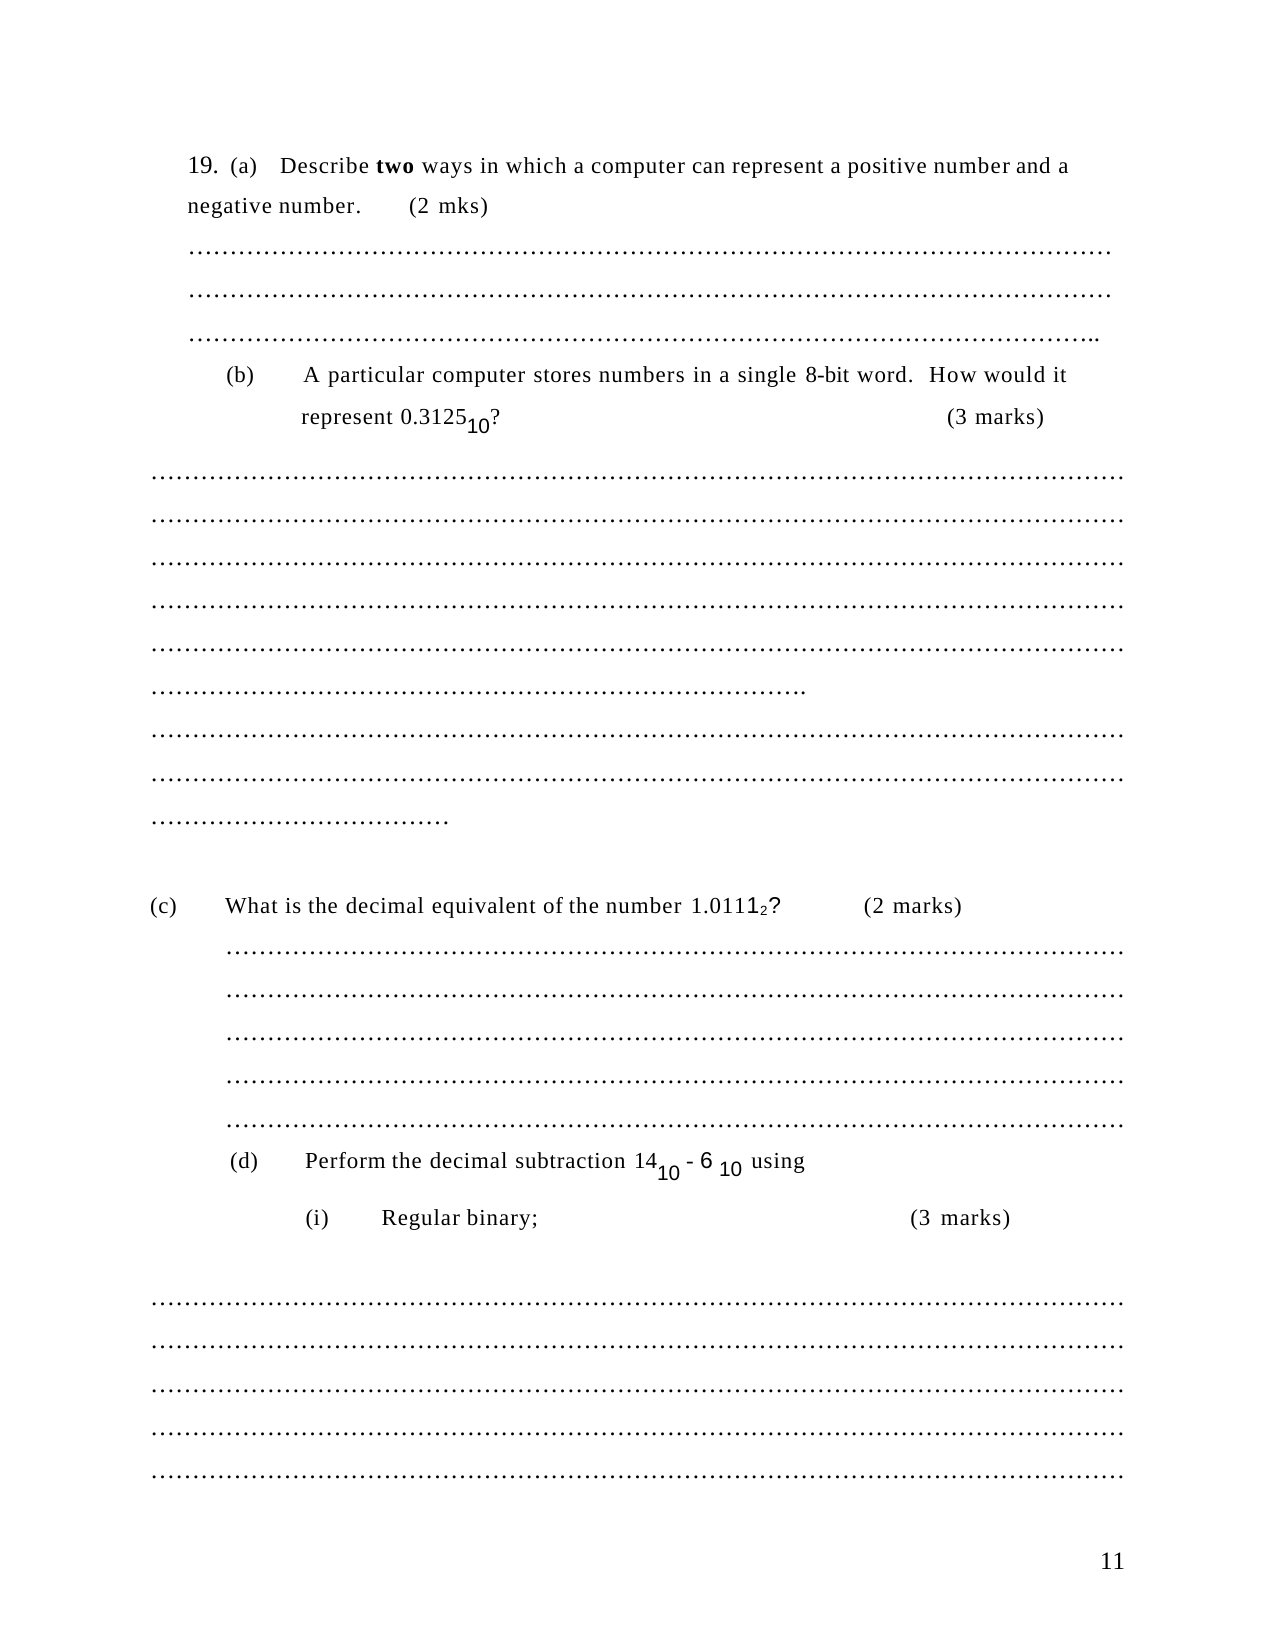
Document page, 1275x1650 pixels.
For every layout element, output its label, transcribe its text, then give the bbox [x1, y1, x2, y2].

text ……………………………………………………………………………………………………………………………………………………………………………………………………………………………………………………………………………………………………………………………………………………………………………………………………………………………………………………………………………………………… [225, 931, 1125, 1132]
text …………………………………………………………………………………………………………………………………………………………………………………………………………………………………………………………………………………………………….. [187, 231, 1125, 346]
text 19. (a) Describe two ways in which a computer can represent a positive number and a negative number. (2 mks) [187, 150, 1125, 218]
text (d) Perform the decimal subtraction 1410 - 6 10 using [230, 1147, 1125, 1185]
text ……………………………………………………………………………………………………………………………………………………………………………………………………………………………………………………………………………………………………………………………………………………………………………………………………………………………………………………………………………………………………………………………………… [150, 1282, 1125, 1484]
text represent 0.312510? (3 marks) [301, 403, 1125, 438]
text (b) A particular computer stores numbers in a single 8-bit word. How would it [226, 361, 1125, 387]
text (i) Regular binary; (3 marks) [305, 1203, 1125, 1230]
text …………………………………………………………………………………………………………………………………………………………………………………………………………………………………………………………………………………………………………………………………………………………………………………………………………………………………………………………………………………………………………………………………………………………………………………………………………….……………………………………………………………………………………………………………………………………………………………………………………………………………………………………………… [150, 456, 1125, 829]
text (c) What is the decimal equivalent of the number 1.01112? (2 marks) [150, 892, 1125, 918]
